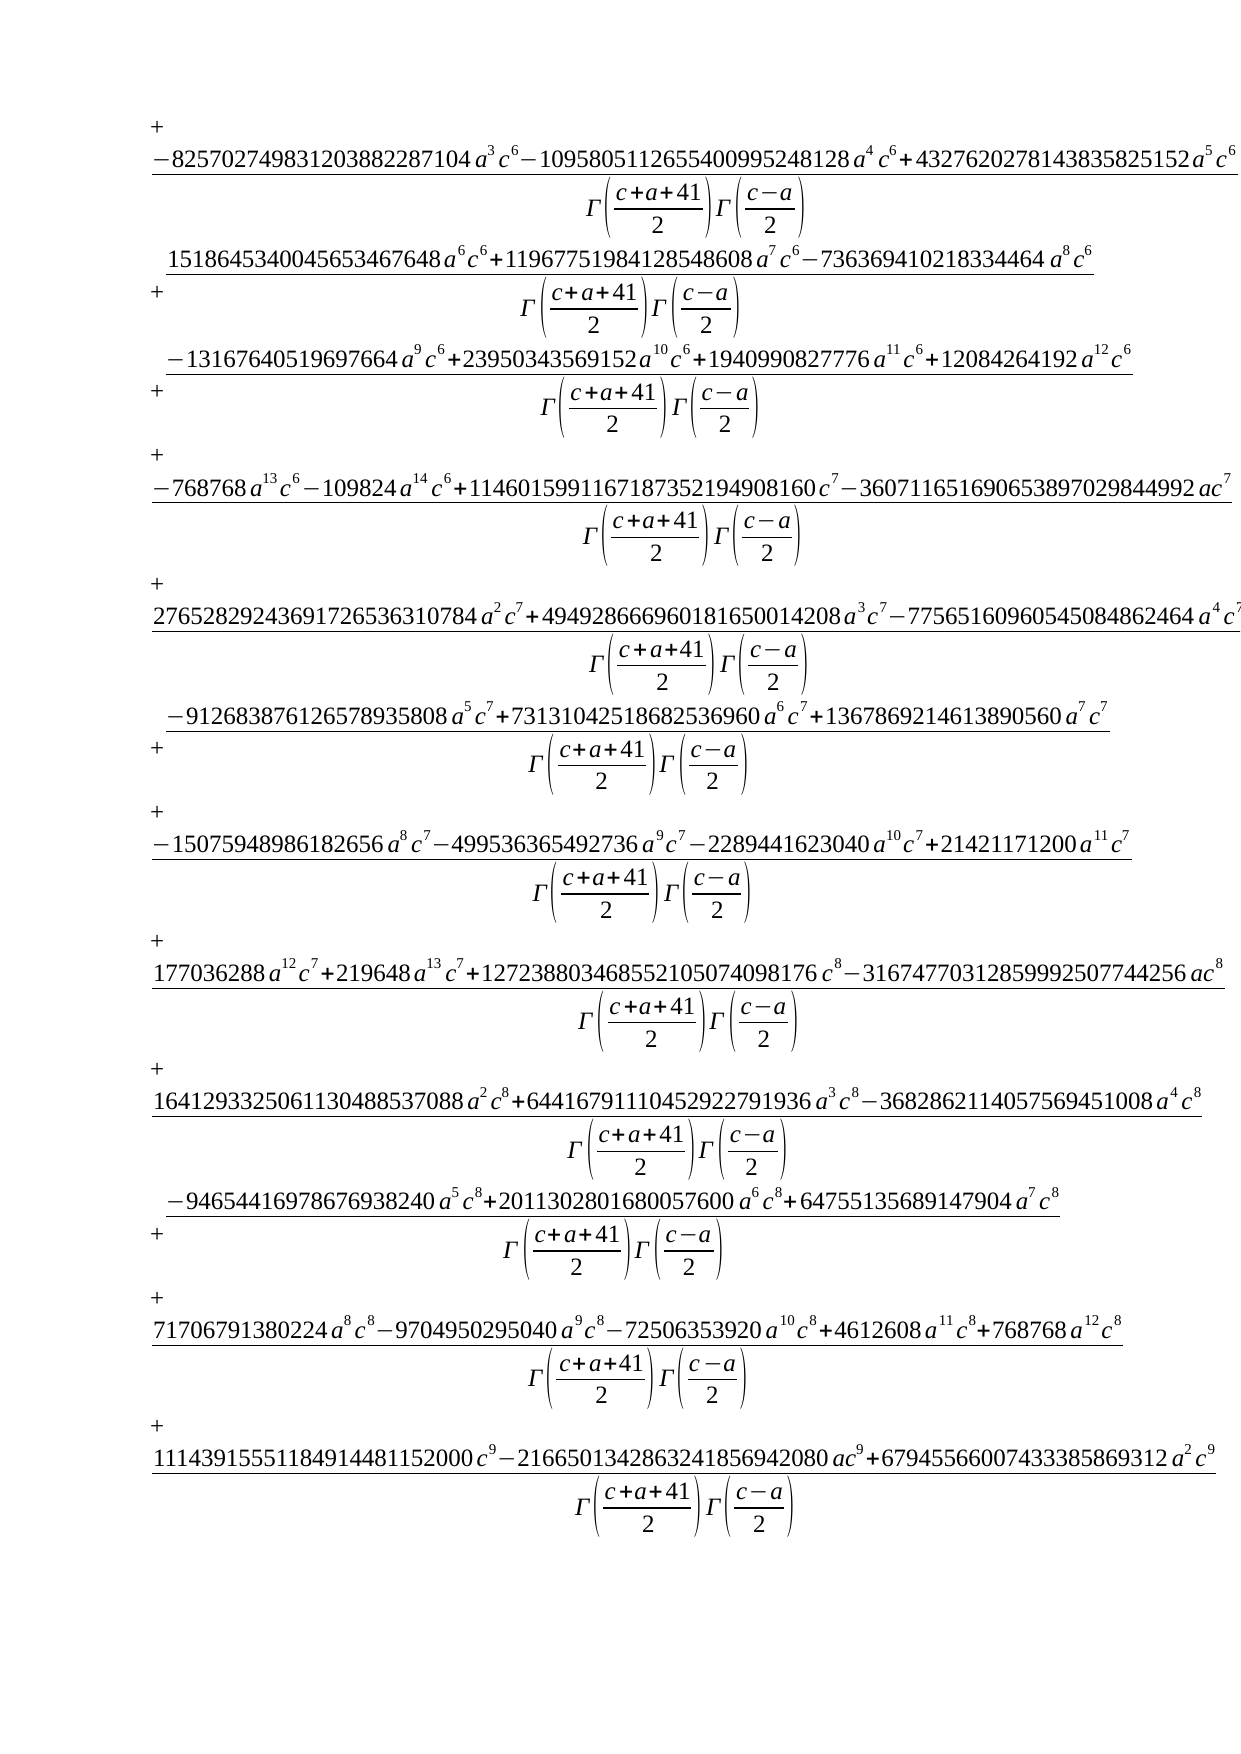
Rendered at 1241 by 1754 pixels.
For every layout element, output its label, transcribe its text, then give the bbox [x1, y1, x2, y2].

text + [150, 1411, 1134, 1540]
text + [150, 441, 1134, 569]
text + [150, 698, 1134, 797]
text + [150, 569, 1134, 698]
text + [150, 1183, 1134, 1283]
text + [150, 112, 1134, 241]
text + [150, 797, 1134, 926]
text + [150, 341, 1134, 441]
text + [150, 241, 1134, 341]
text + [150, 1054, 1134, 1183]
text + [150, 926, 1134, 1054]
text + [150, 1283, 1134, 1411]
